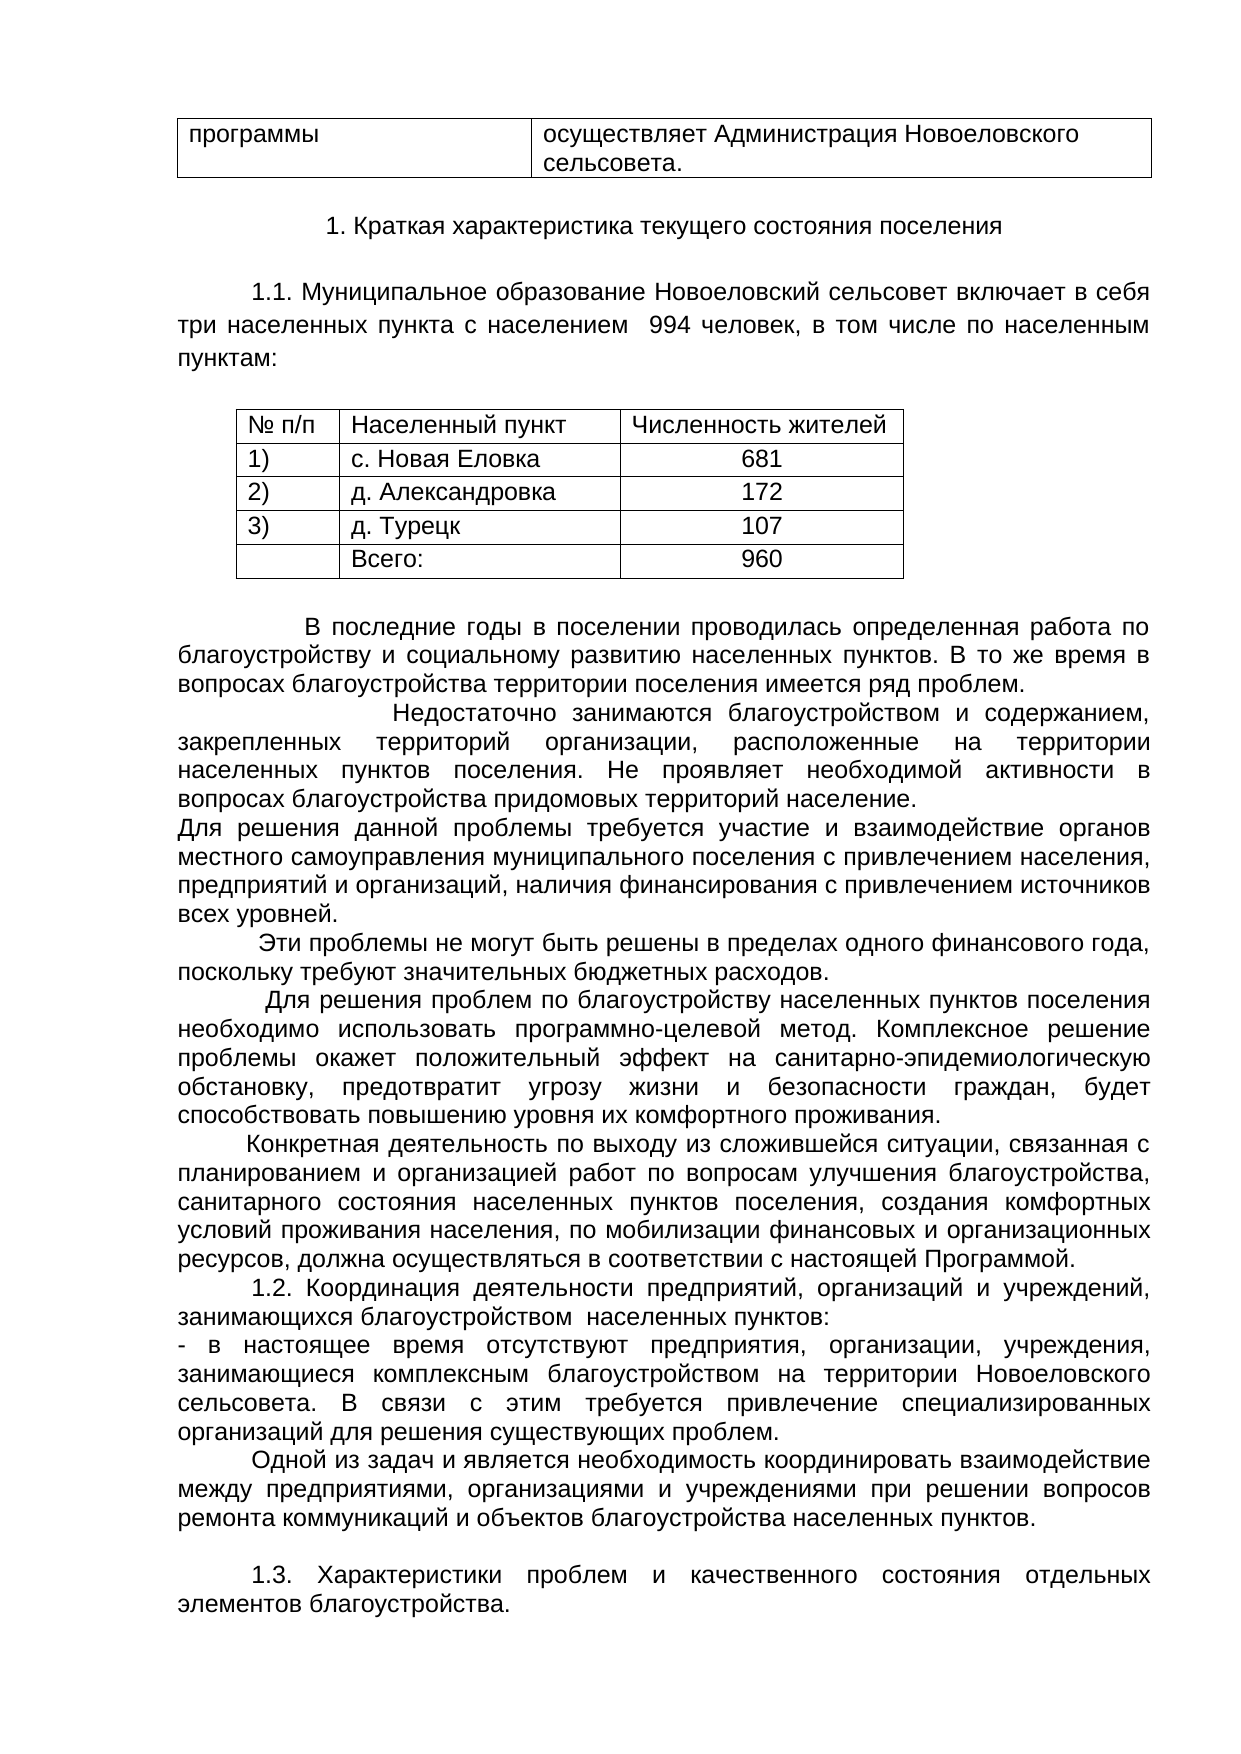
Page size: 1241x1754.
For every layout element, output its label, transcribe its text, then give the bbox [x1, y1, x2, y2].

table_header № п/п [237, 410, 339, 442]
table_header Численность жителей [621, 410, 903, 442]
table_header Населенный пункт [340, 410, 620, 442]
text 1.2. Координация деятельности предприятий, организаций и учреждений, занимающихся благоустройством населенных пунктов: [177, 1273, 1152, 1330]
text Эти проблемы не могут быть решены в пределах одного финансового года, поскольку требуют значительных бюджетных расходов. [177, 928, 1152, 985]
table_cell 960 [621, 545, 903, 577]
table_cell 2) [237, 477, 339, 510]
table_cell с. Новая Еловка [340, 444, 620, 476]
text Для решения данной проблемы требуется участие и взаимодействие органов местного самоуправления муниципального поселения с привлечением населения, предприятий и организаций, наличия финансирования с привлечением источников всех уровней. [177, 813, 1152, 928]
table_cell д. Турецк [340, 511, 620, 543]
text - в настоящее время отсутствуют предприятия, организации, учреждения, занимающиеся комплексным благоустройством на территории Новоеловского сельсовета. В связи с этим требуется привлечение специализированных организаций для решения существующих проблем. [177, 1330, 1152, 1445]
text Одной из задач и является необходимость координировать взаимодействие между предприятиями, организациями и учреждениями при решении вопросов ремонта коммуникаций и объектов благоустройства населенных пунктов. [177, 1445, 1152, 1532]
table_cell 1) [237, 444, 339, 476]
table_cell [532, 119, 1151, 177]
table_cell 3) [237, 511, 339, 543]
table_cell 107 [621, 511, 903, 543]
table_cell [237, 545, 339, 577]
text Конкретная деятельность по выходу из сложившейся ситуации, связанная с планированием и организацией работ по вопросам улучшения благоустройства, санитарного состояния населенных пунктов поселения, создания комфортных условий проживания населения, по мобилизации финансовых и организационных ресурсов, должна осуществляться в соответствии с настоящей Программой. [177, 1129, 1152, 1273]
text 1. Краткая характеристика текущего состояния поселения [177, 211, 1152, 239]
table_cell 681 [621, 444, 903, 476]
text 1.1. Муниципальное образование Новоеловский сельсовет включает в себя три населенных пункта с населением 994 человек, в том числе по населенным пунктам: [177, 277, 1152, 372]
table_cell Всего: [340, 545, 620, 577]
text 1.3. Характеристики проблем и качественного состояния отдельных элементов благоустройства. [177, 1560, 1152, 1618]
text Недостаточно занимаются благоустройством и содержанием, закрепленных территорий организации, расположенные на территории населенных пунктов поселения. Не проявляет необходимой активности в вопросах благоустройства придомовых территорий население. [177, 698, 1152, 813]
table_cell 172 [621, 477, 903, 510]
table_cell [178, 119, 531, 177]
table_cell д. Александровка [340, 477, 620, 510]
text Для решения проблем по благоустройству населенных пунктов поселения необходимо использовать программно-целевой метод. Комплексное решение проблемы окажет положительный эффект на санитарно-эпидемиологическую обстановку, предотвратит угрозу жизни и безопасности граждан, будет способствовать повышению уровня их комфортного проживания. [177, 985, 1152, 1129]
text В последние годы в поселении проводилась определенная работа по благоустройству и социальному развитию населенных пунктов. В то же время в вопросах благоустройства территории поселения имеется ряд проблем. [177, 612, 1152, 698]
